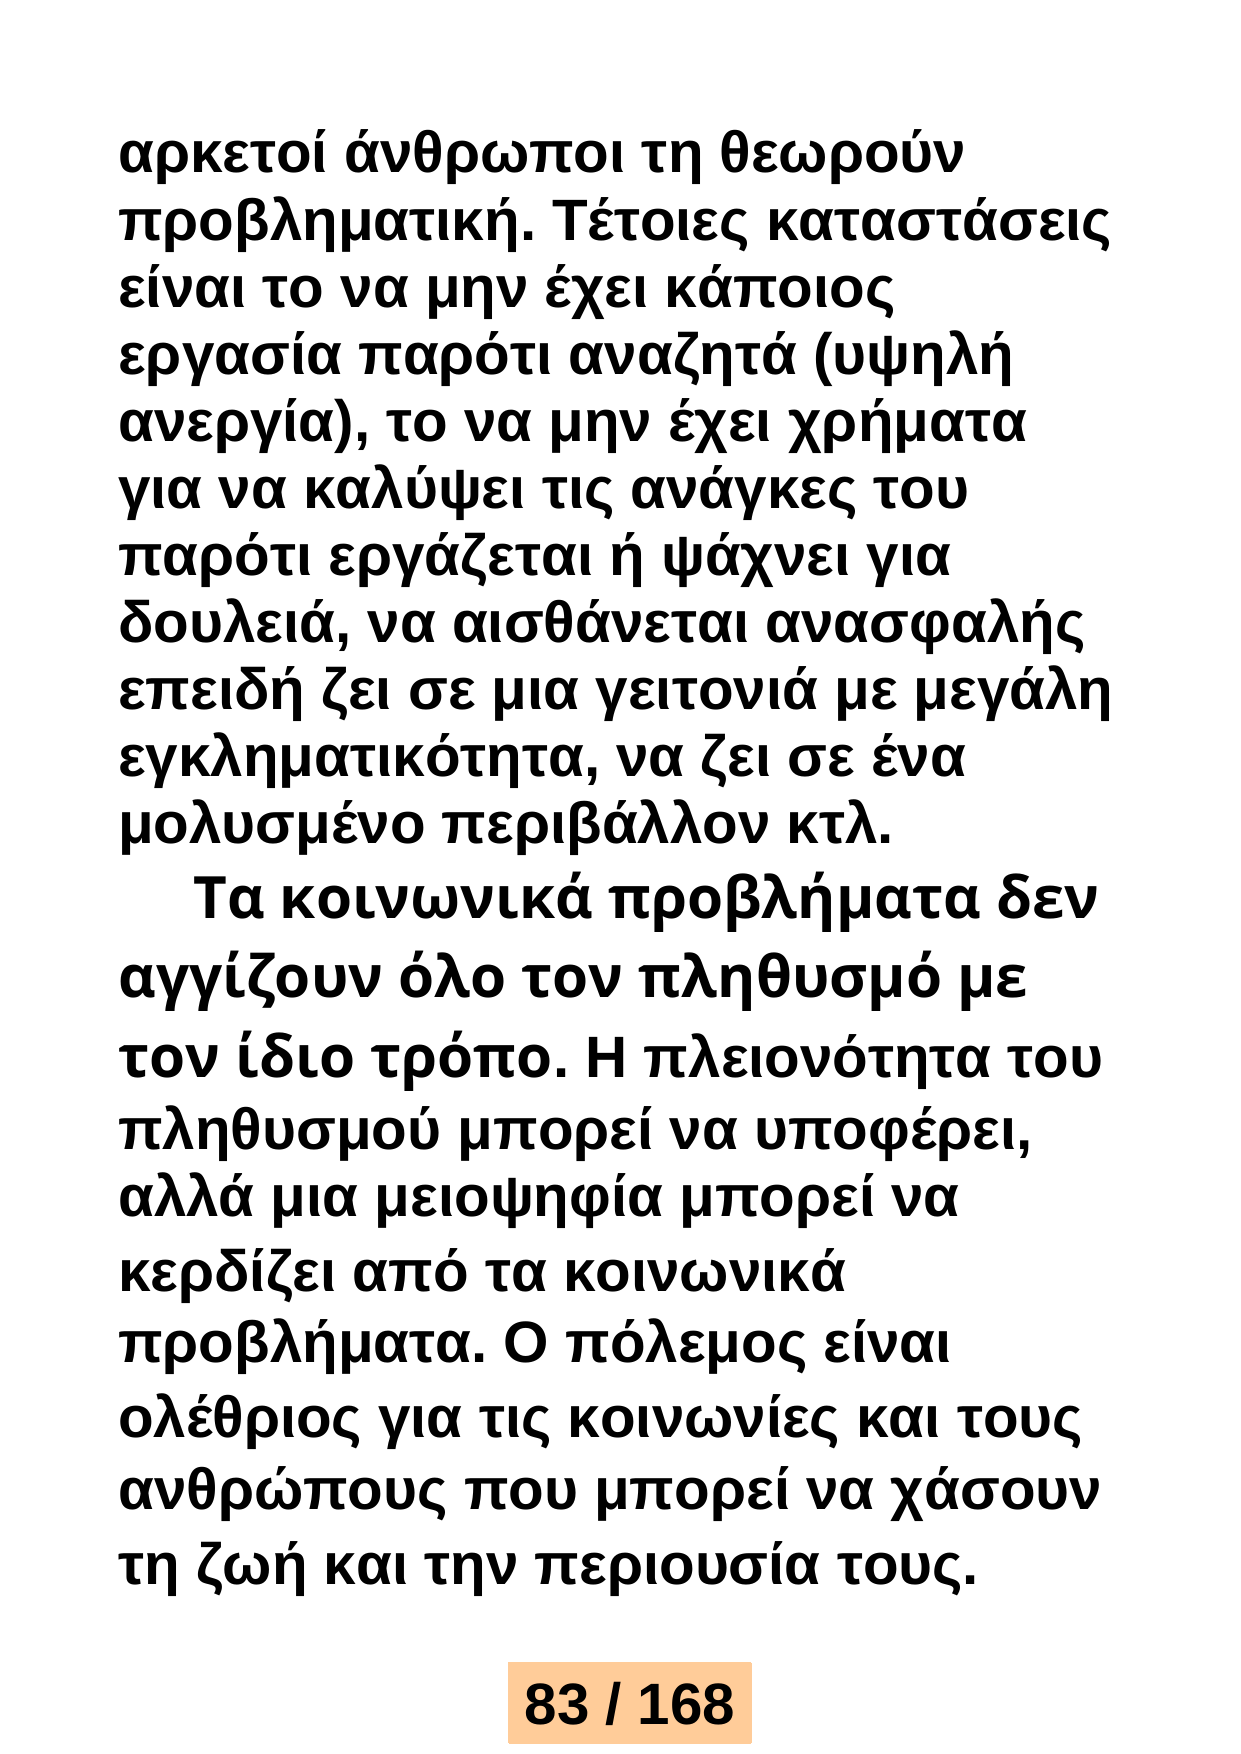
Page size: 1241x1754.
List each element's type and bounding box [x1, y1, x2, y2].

text [118, 118, 1122, 856]
text [118, 856, 1122, 1601]
